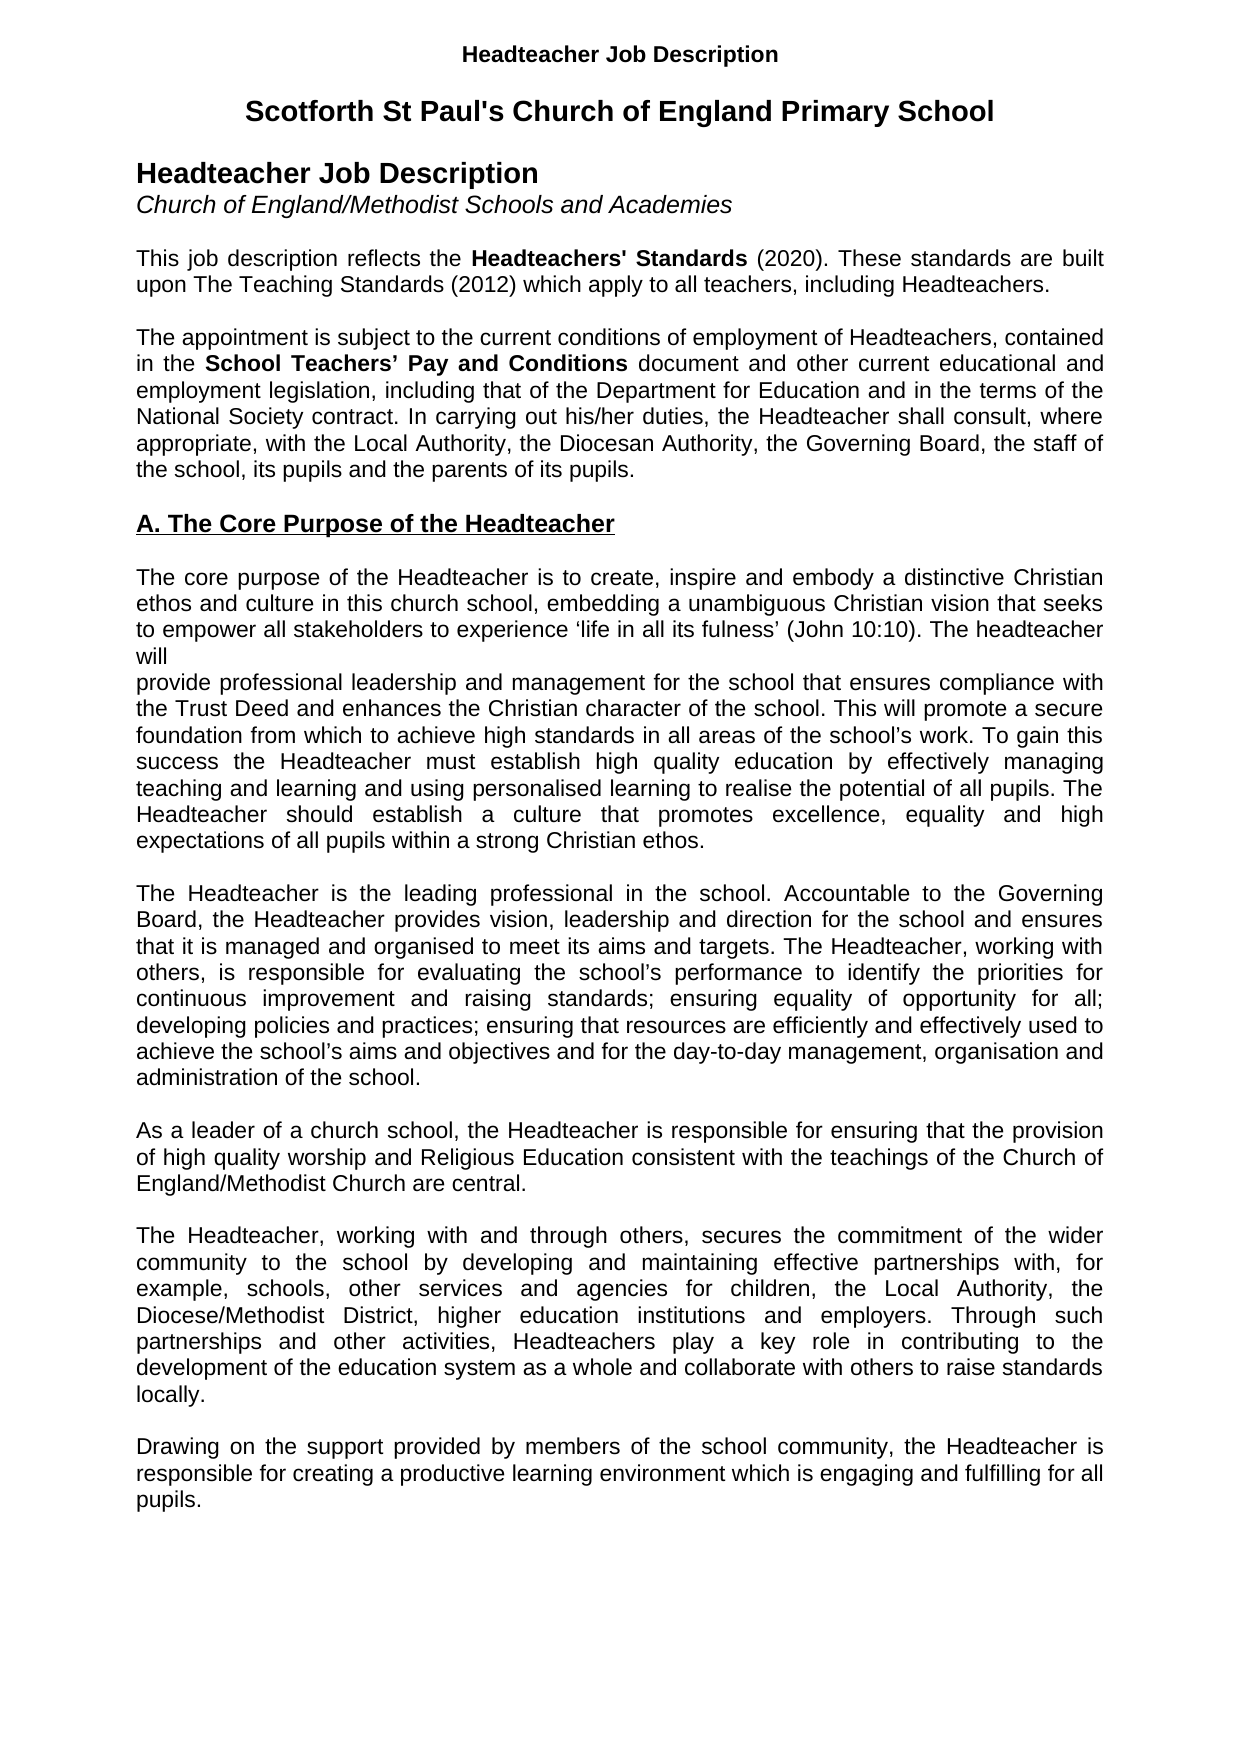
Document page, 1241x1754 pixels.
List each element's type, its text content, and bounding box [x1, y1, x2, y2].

text Drawing on the support provided by members of the school community, the Headteacher is responsible for creating a productive learning environment which is engaging and fulfilling for all pupils. [136, 1433, 1104, 1512]
text This job description reflects the Headteachers' Standards (2020). These standards are built upon The Teaching Standards (2012) which apply to all teachers, including Headteachers. [136, 245, 1104, 298]
text The Headteacher, working with and through others, secures the commitment of the wider community to the school by developing and maintaining effective partnerships with, for example, schools, other services and agencies for children, the Local Authority, the Diocese/Methodist District, higher education institutions and employers. Through such partnerships and other activities, Headteachers play a key role in contributing to the development of the education system as a whole and collaborate with others to raise standards locally. [136, 1222, 1104, 1407]
subtitle Headteacher Job Description [136, 156, 1104, 190]
text The Headteacher is the leading professional in the school. Accountable to the Governing Board, the Headteacher provides vision, leadership and direction for the school and ensures that it is managed and organised to meet its aims and targets. The Headteacher, working with others, is responsible for evaluating the school’s performance to identify the priorities for continuous improvement and raising standards; ensuring equality of opportunity for all; developing policies and practices; ensuring that resources are efficiently and effectively used to achieve the school’s aims and objectives and for the day-to-day management, organisation and administration of the school. [136, 880, 1104, 1091]
text A. The Core Purpose of the Headteacher [136, 508, 1104, 537]
text Church of England/Methodist Schools and Academies [136, 190, 1104, 219]
text The appointment is subject to the current conditions of employment of Headteachers, contained in the School Teachers’ Pay and Conditions document and other current educational and employment legislation, including that of the Department for Education and in the terms of the National Society contract. In carrying out his/her duties, the Headteacher shall consult, where appropriate, with the Local Authority, the Diocesan Authority, the Governing Board, the staff of the school, its pupils and the parents of its pupils. [136, 324, 1104, 482]
text provide professional leadership and management for the school that ensures compliance with the Trust Deed and enhances the Christian character of the school. This will promote a secure foundation from which to achieve high standards in all areas of the school’s work. To gain this success the Headteacher must establish high quality education by effectively managing teaching and learning and using personalised learning to realise the potential of all pupils. The Headteacher should establish a culture that promotes excellence, equality and high expectations of all pupils within a strong Christian ethos. [136, 669, 1104, 853]
text The core purpose of the Headteacher is to create, inspire and embody a distinctive Christian ethos and culture in this church school, embedding a unambiguous Christian vision that seeks to empower all stakeholders to experience ‘life in all its fulness’ (John 10:10). The headteacher will [136, 564, 1104, 669]
text As a leader of a church school, the Headteacher is responsible for ensuring that the provision of high quality worship and Religious Education consistent with the teachings of the Church of England/Methodist Church are central. [136, 1117, 1104, 1196]
